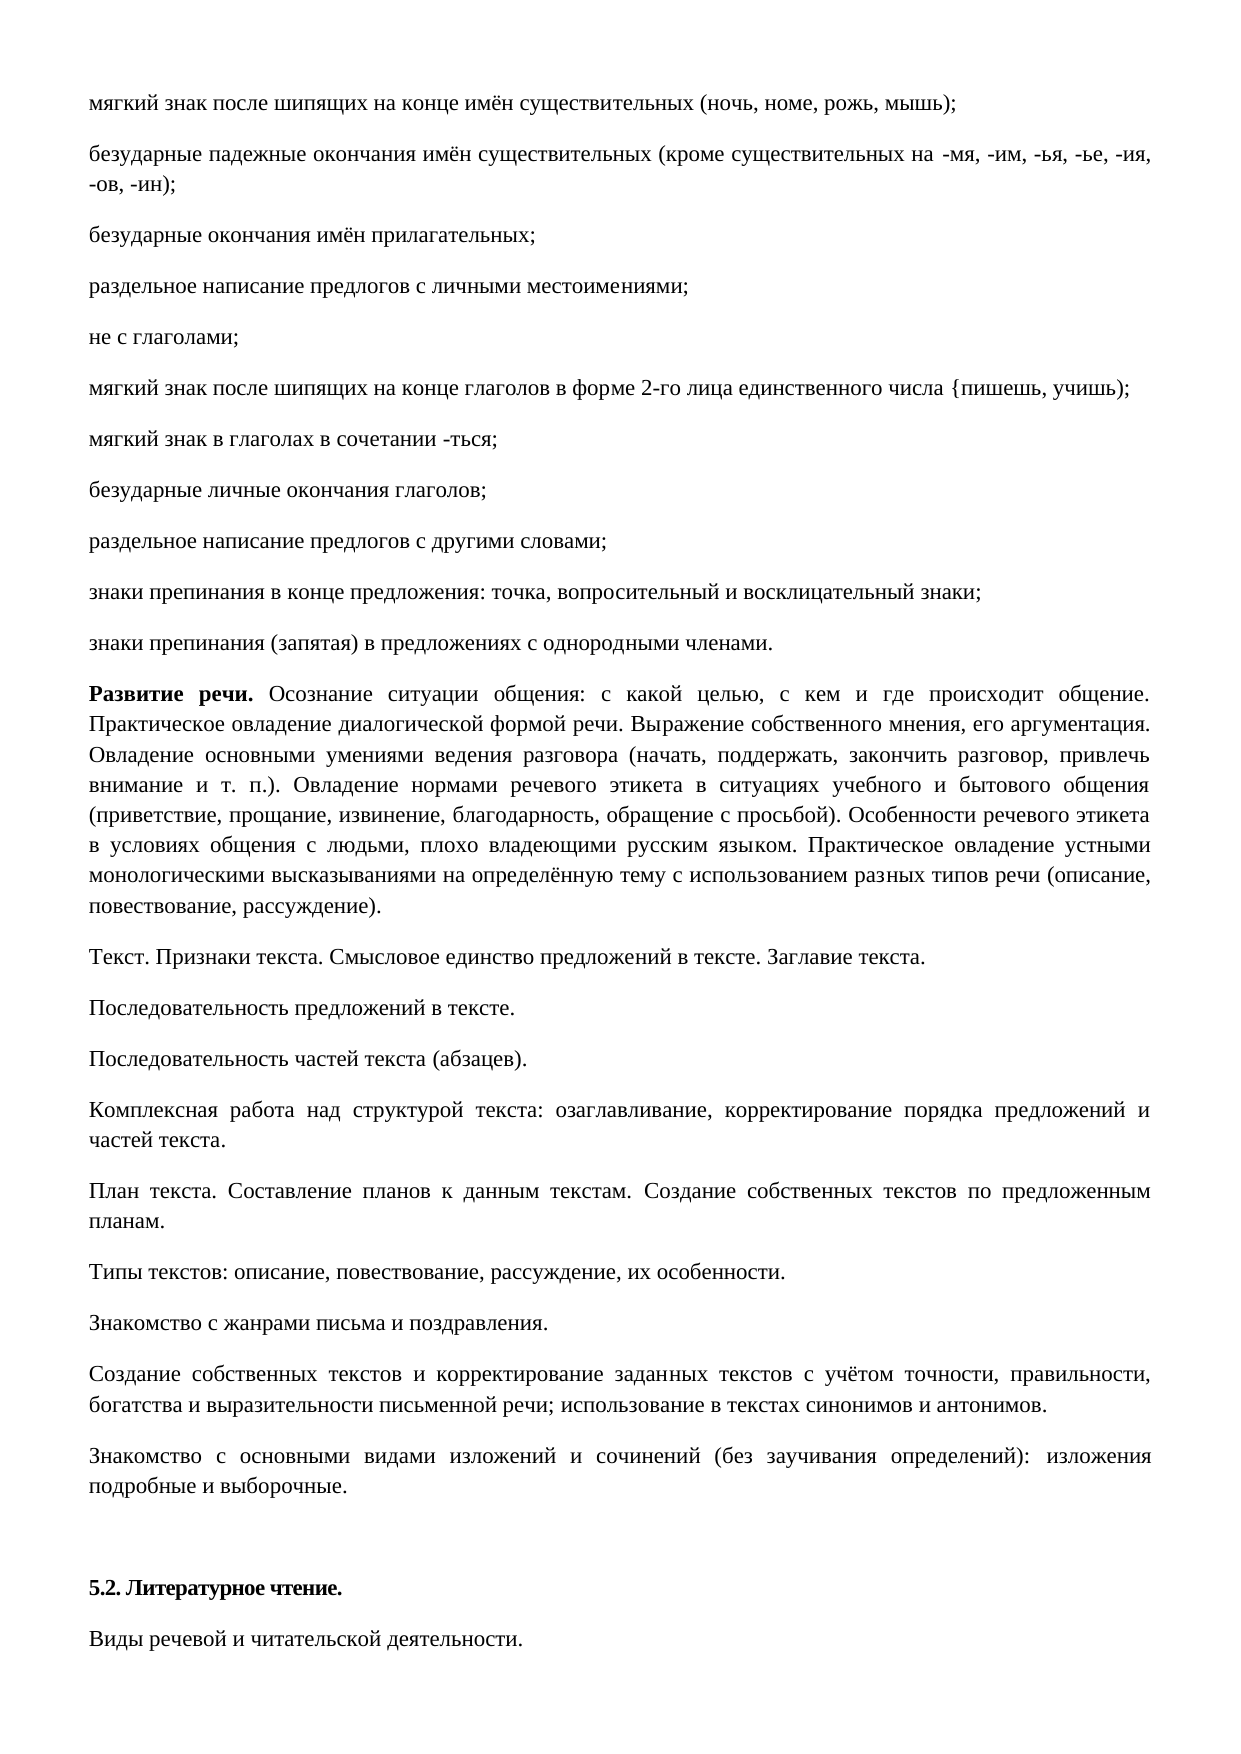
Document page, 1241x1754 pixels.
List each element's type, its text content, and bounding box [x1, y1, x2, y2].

text Последовательность предложений в тексте. [89, 994, 1152, 1020]
text Знакомство с основными видами изложений и сочинений (без заучивания определений): изложения подробные и выборочные. [89, 1442, 1152, 1498]
text мягкий знак после шипящих на конце имён существительных (ночь, номе, рожь, мышь); [89, 89, 1152, 115]
text раздельное написание предлогов с личными местоимениями; [89, 272, 1152, 298]
text 5.2. Литературное чтение. [89, 1574, 1152, 1600]
text Типы текстов: описание, повествование, рассуждение, их особенности. [89, 1258, 1152, 1285]
text Последовательность частей текста (абзацев). [89, 1045, 1152, 1071]
text Комплексная работа над структурой текста: озаглавливание, корректирование порядка предложений и частей текста. [89, 1096, 1152, 1152]
text Текст. Признаки текста. Смысловое единство предложений в тексте. Заглавие текста. [89, 943, 1152, 969]
text знаки препинания (запятая) в предложениях с однородными членами. [89, 629, 1152, 656]
text мягкий знак после шипящих на конце глаголов в форме 2-го лица единственного числа {пишешь, учишь); [89, 374, 1152, 400]
text Создание собственных текстов и корректирование заданных текстов с учётом точности, правильности, богатства и выразительности письменной речи; использование в текстах синонимов и антонимов. [89, 1361, 1152, 1417]
text безударные личные окончания глаголов; [89, 476, 1152, 502]
text Развитие речи. Осознание ситуации общения: с какой целью, с кем и где происходит общение. Практическое овладение диалогической формой речи. Выражение собственного мнения, его аргументация. Овладение основными умениями ведения разговора (начать, поддержать, закончить разговор, привлечь внимание и т. п.). Овладение нормами речевого этикета в ситуациях учебного и бытового общения (приветствие, прощание, извинение, благодарность, обращение с просьбой). Особенности речевого этикета в условиях общения с людьми, плохо владеющими русским языком. Практическое овладение устными монологическими высказываниями на определённую тему с использованием разных типов речи (описание, повествование, рассуждение). [89, 680, 1152, 918]
text Виды речевой и читательской деятельности. [89, 1625, 1152, 1651]
text План текста. Составление планов к данным текстам. Создание собственных текстов по предложенным планам. [89, 1177, 1152, 1234]
text безударные падежные окончания имён существительных (кроме существительных на -мя, -им, -ья, -ье, -ия, -ов, -ин); [89, 140, 1152, 196]
text не с глаголами; [89, 323, 1152, 349]
text знаки препинания в конце предложения: точка, вопросительный и восклицательный знаки; [89, 578, 1152, 604]
text раздельное написание предлогов с другими словами; [89, 527, 1152, 553]
text Знакомство с жанрами письма и поздравления. [89, 1309, 1152, 1336]
text безударные окончания имён прилагательных; [89, 221, 1152, 247]
text мягкий знак в глаголах в сочетании -ться; [89, 425, 1152, 451]
